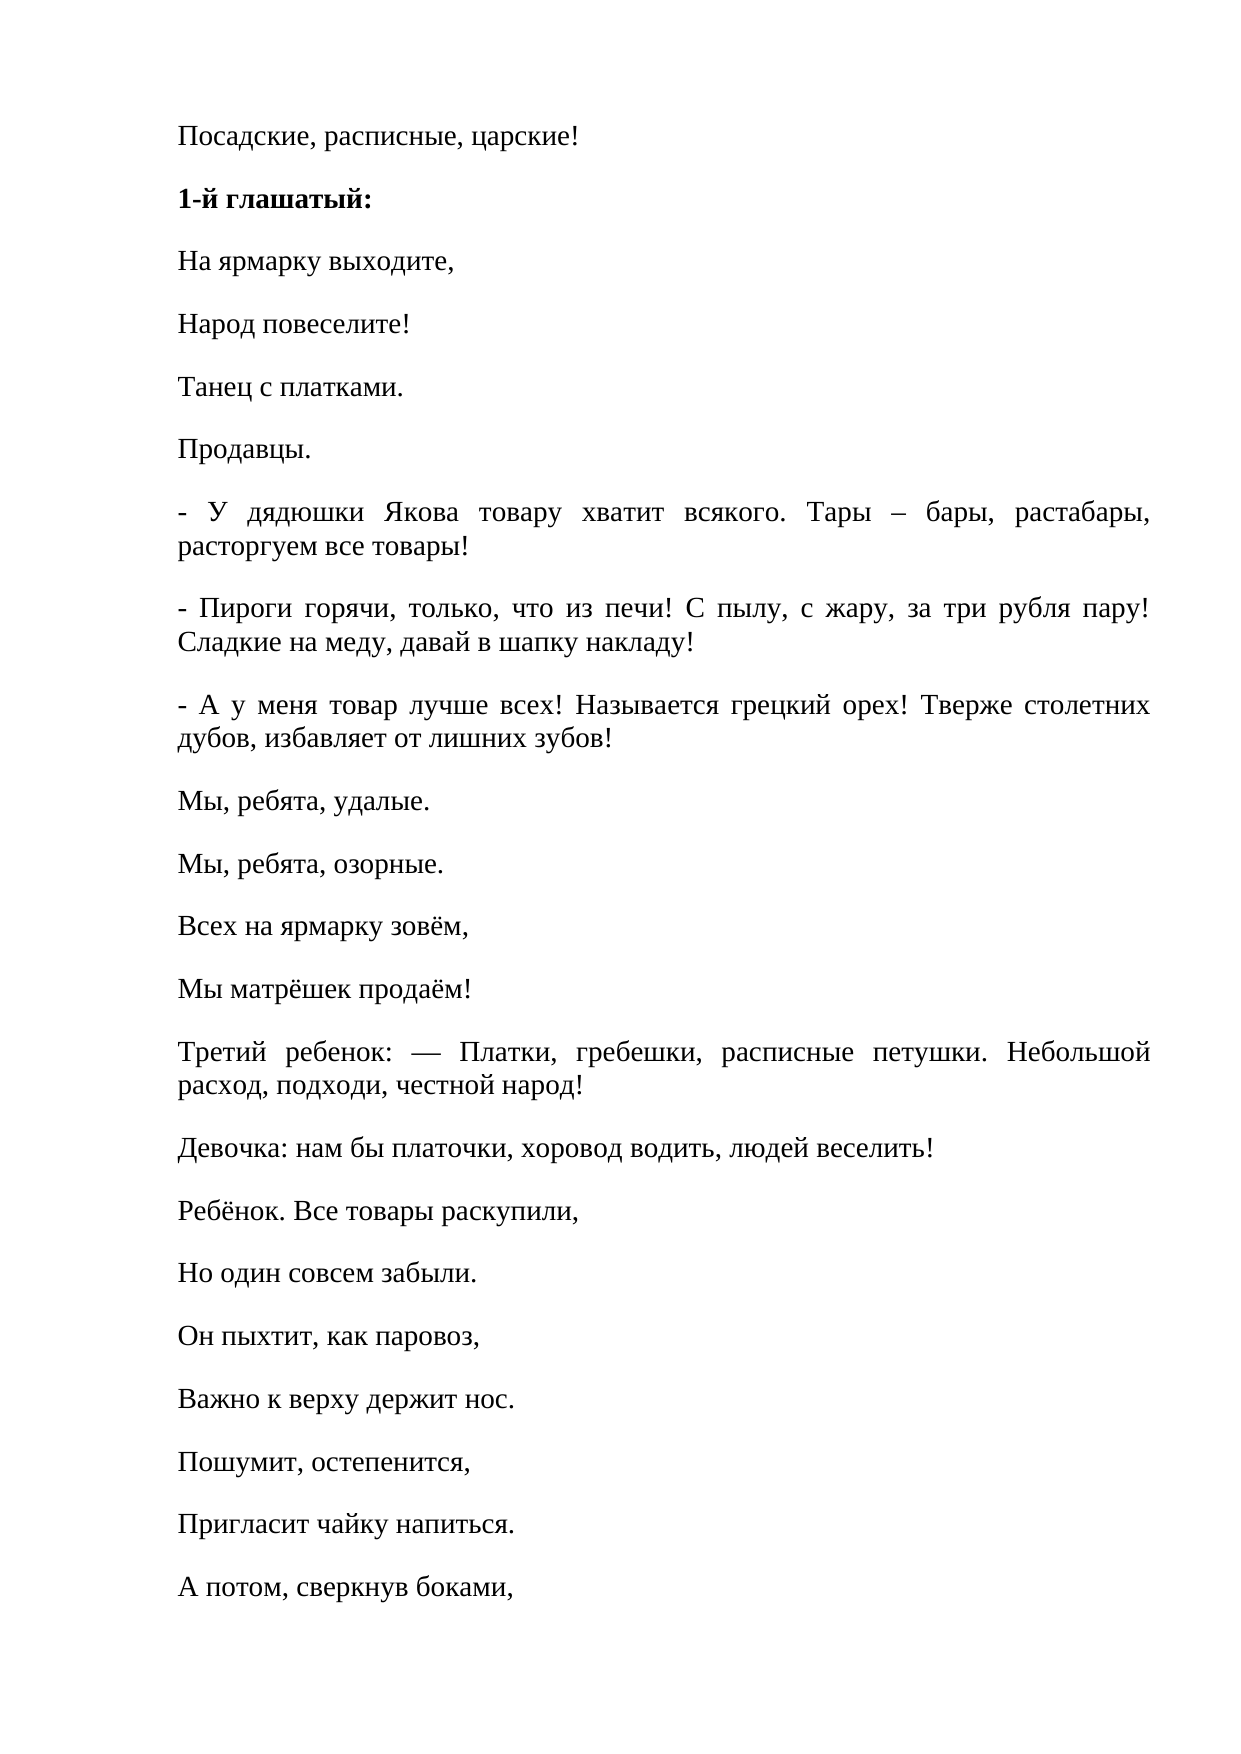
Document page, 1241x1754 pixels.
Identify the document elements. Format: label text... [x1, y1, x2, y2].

text Мы, ребята, удалые. [177, 783, 1152, 817]
text Он пыхтит, как паровоз, [177, 1318, 1152, 1352]
text Посадские, расписные, царские! [177, 118, 1152, 152]
text Третий ребенок: — Платки, гребешки, расписные петушки. Небольшой расход, подходи, честной народ! [177, 1034, 1152, 1101]
text Народ повеселите! [177, 306, 1152, 340]
text - У дядюшки Якова товару хватит всякого. Тары – бары, растабары, расторгуем все товары! [177, 494, 1152, 561]
text Пригласит чайку напиться. [177, 1506, 1152, 1540]
text А потом, сверкнув боками, [177, 1569, 1152, 1603]
text - А у меня товар лучше всех! Называется грецкий орех! Тверже столетних дубов, избавляет от лишних зубов! [177, 687, 1152, 754]
text Ребёнок. Все товары раскупили, [177, 1193, 1152, 1226]
text Всех на ярмарку зовём, [177, 908, 1152, 942]
text Но один совсем забыли. [177, 1256, 1152, 1289]
text - Пироги горячи, только, что из печи! С пылу, с жару, за три рубля пару! Сладкие на меду, давай в шапку накладу! [177, 591, 1152, 658]
text 1-й глашатый: [177, 181, 1152, 214]
text Девочка: нам бы платочки, хоровод водить, людей веселить! [177, 1130, 1152, 1164]
text Мы, ребята, озорные. [177, 846, 1152, 879]
text Мы матрёшек продаём! [177, 971, 1152, 1005]
text Пошумит, остепенится, [177, 1444, 1152, 1477]
text На ярмарку выходите, [177, 243, 1152, 277]
text Продавцы. [177, 432, 1152, 465]
text Важно к верху держит нос. [177, 1381, 1152, 1414]
text Танец с платками. [177, 369, 1152, 402]
